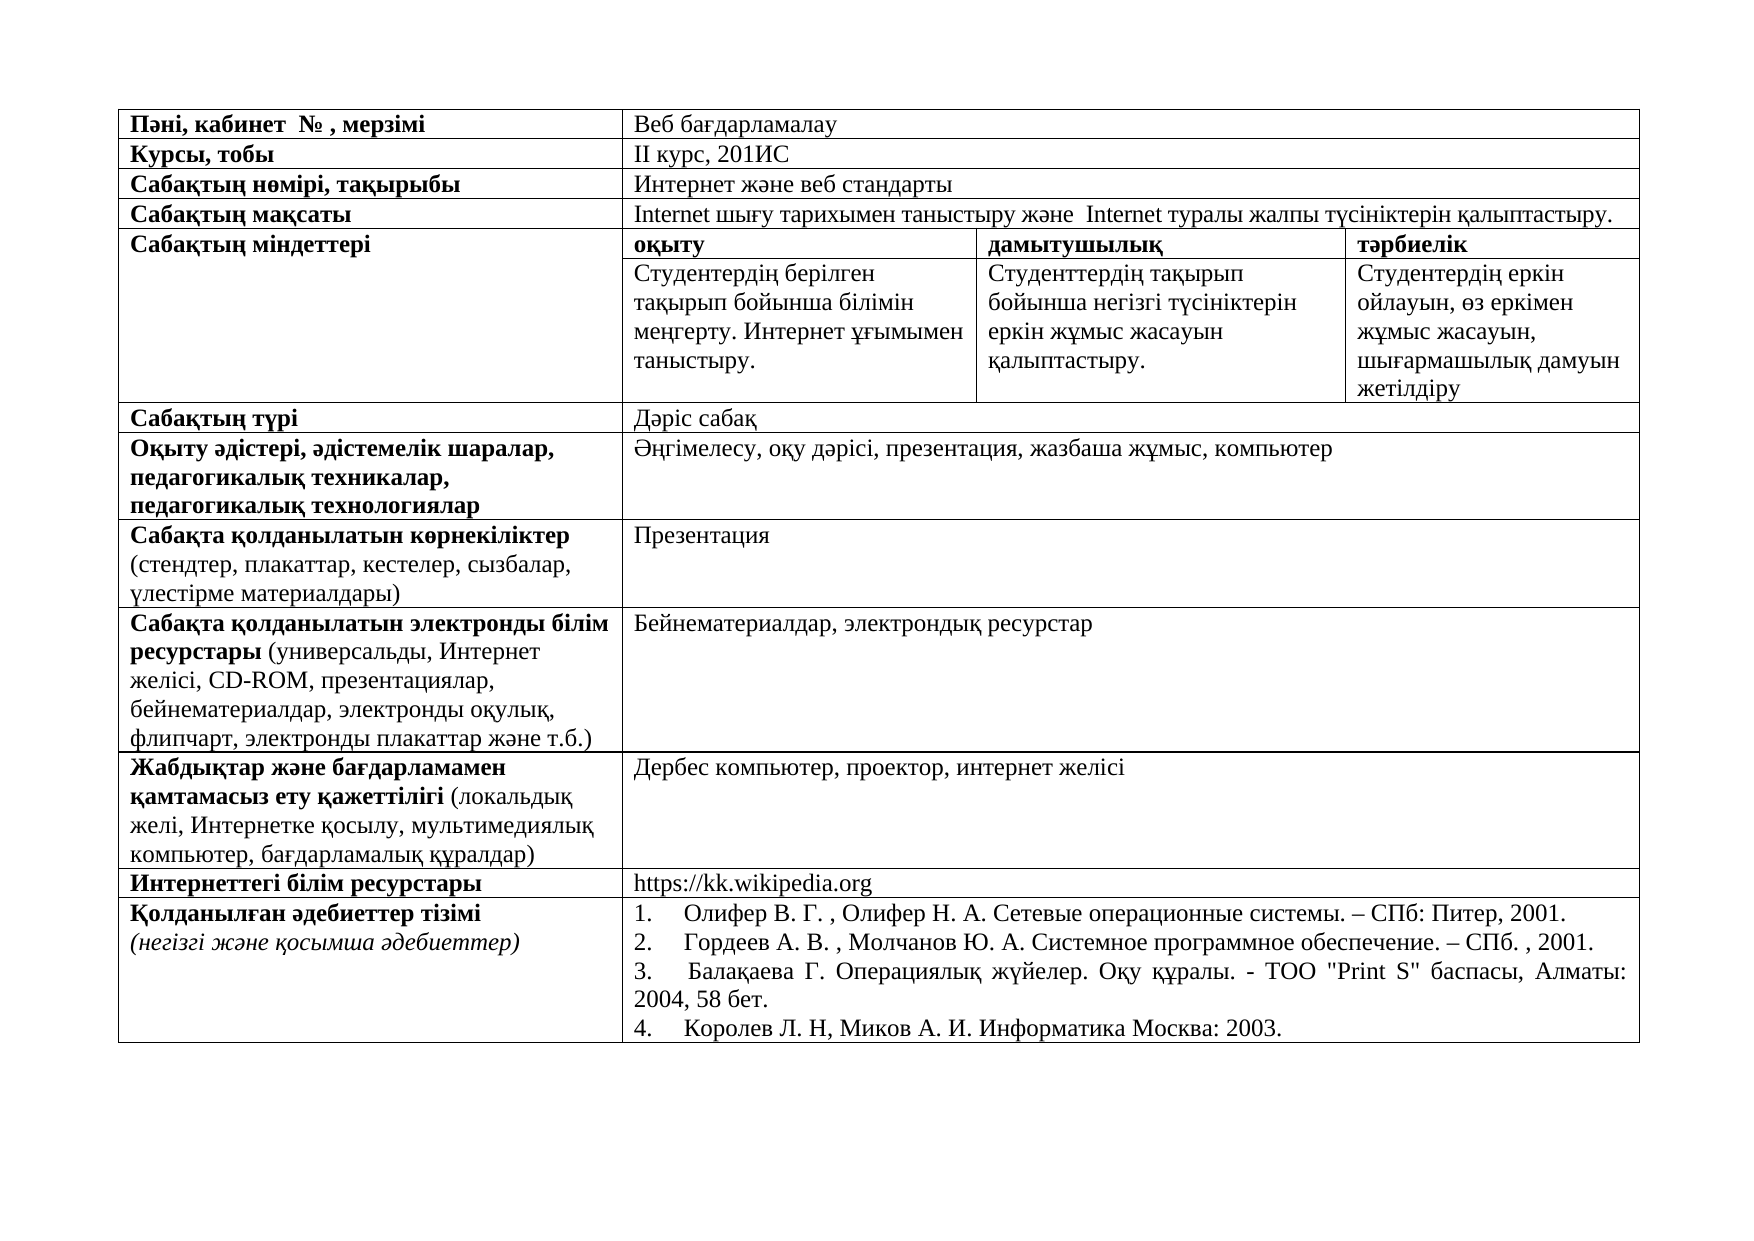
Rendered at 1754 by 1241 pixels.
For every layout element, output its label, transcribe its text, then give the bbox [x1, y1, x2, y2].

table_cell Қолданылған әдебиеттер тізімі (негізгі және қосымша әдебиеттер) [119, 898, 622, 1042]
table_cell https://kk.wikipedia.org [623, 869, 1639, 897]
table_cell Сабақтың нөмірі, тақырыбы [119, 169, 622, 198]
table_cell Сабақтың мақсаты [119, 199, 622, 228]
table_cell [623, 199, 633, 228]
table_header Веб бағдарламалау [623, 110, 1639, 138]
table_cell Студентердің берілген тақырып бойынша білімін меңгерту. Интернет ұғымымен таныстыру. [623, 259, 976, 402]
table_cell Студенттердің тақырып бойынша негізгі түсініктерін еркін жұмыс жасауын қалыптастыру. [977, 259, 1345, 402]
table_cell Дәріс сабақ [623, 403, 1639, 432]
table_cell Интернеттегі білім ресурстары [119, 869, 622, 897]
table_cell 1. Олифер В. Г. , Олифер Н. А. Сетевые операционные системы. – СПб: Питер, 2001. 2. Гордеев А. В. , Молчанов Ю. А. Системное программное обеспечение. – СПб. , 2001. 3. Балақаева Г. Операциялық жүйелер. Оқу құралы. - TOO "Print S" баспасы, Алматы: 2004, 58 бет. 4. Королев Л. Н, Миков А. И. Информатика Москва: 2003. [623, 898, 1639, 1042]
table_cell Бейнематериалдар, электрондық ресурстар [623, 608, 1639, 751]
table_cell Презентация [623, 520, 1639, 607]
table_cell Интернет және веб стандарты [623, 169, 1639, 198]
table_cell Жабдықтар және бағдарламамен қамтамасыз ету қажеттілігі (локальдық желі, Интернетке қосылу, мультимедиялық компьютер, бағдарламалық құралдар) [119, 753, 622, 867]
table_cell Оқыту әдістері, әдістемелік шаралар, педагогикалық техникалар, педагогикалық технологиялар [119, 433, 622, 519]
table_cell оқыту [623, 229, 976, 257]
table_cell тәрбиелік [1346, 229, 1639, 257]
table_header Пәні, кабинет № , мерзімі [119, 110, 622, 138]
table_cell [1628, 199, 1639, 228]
table_cell ІІ курс, 201ИС [623, 139, 1639, 168]
table_cell Студентердің еркін ойлауын, өз еркімен жұмыс жасауын, шығармашылық дамуын жетілдіру [1346, 259, 1639, 402]
table_cell дамытушылық [977, 229, 1345, 257]
table_cell Сабақтың түрі [119, 403, 622, 432]
table_cell Курсы, тобы [119, 139, 622, 168]
table_cell Әңгімелесу, оқу дәрісі, презентация, жазбаша жұмыс, компьютер [623, 433, 1639, 519]
table_cell Дербес компьютер, проектор, интернет желісі [623, 753, 1639, 867]
table_cell Сабақта қолданылатын электронды білім ресурстары (универсальды, Интернет желісі, CD-ROM, презентациялар, бейнематериалдар, электронды оқулық, флипчарт, электронды плакаттар және т.б.) [119, 608, 622, 751]
table_cell Сабақта қолданылатын көрнекіліктер (стендтер, плакаттар, кестелер, сызбалар, үлестірме материалдары) [119, 520, 622, 607]
table_cell Сабақтың міндеттері [119, 229, 622, 402]
